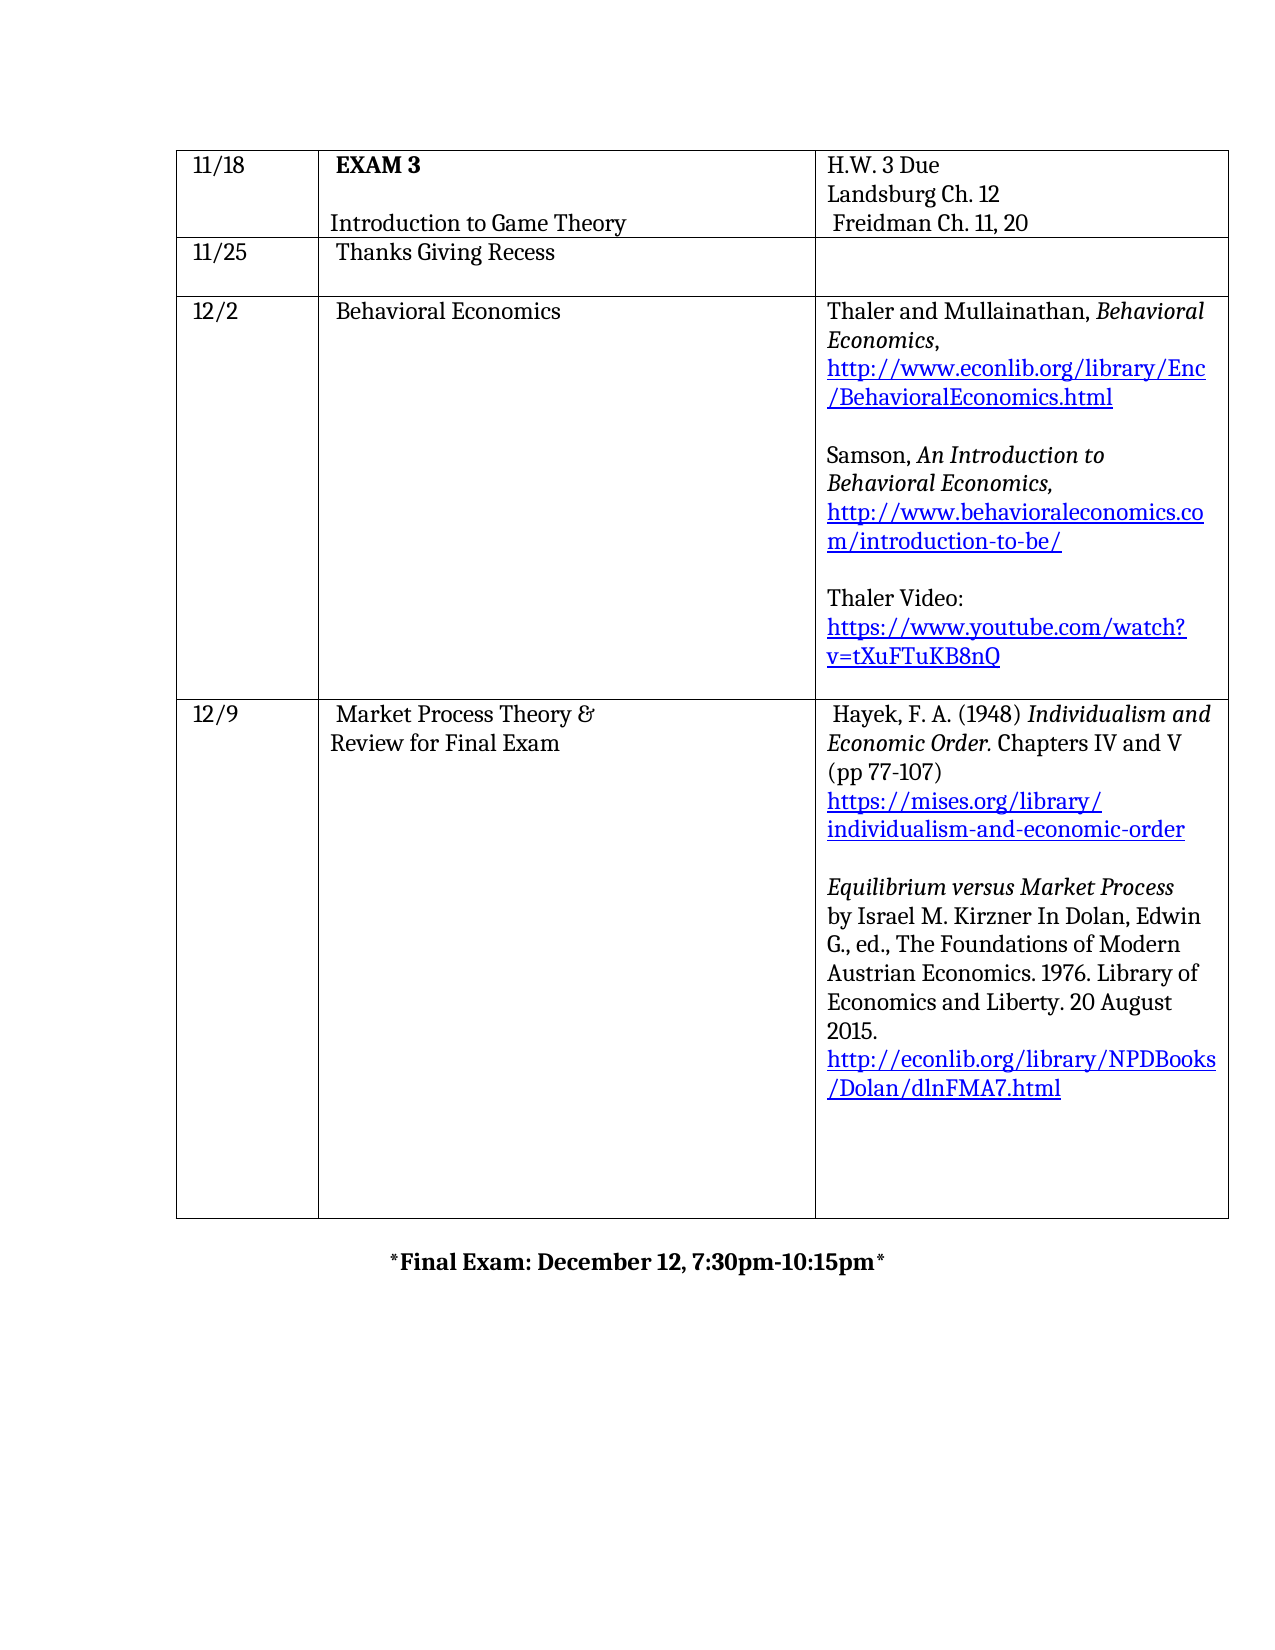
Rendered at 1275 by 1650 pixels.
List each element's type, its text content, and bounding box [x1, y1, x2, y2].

table_cell Behavioral Economics [319, 297, 815, 699]
table_cell Thaler and Mullainathan, Behavioral Economics, http://www.econlib.org/library/Enc/BehavioralEconomics.html Samson, An Introduction to Behavioral Economics, http://www.behavioraleconomics.com/introduction-to-be/ Thaler Video: https://www.youtube.com/watch?v=tXuFTuKB8nQ [816, 297, 1228, 699]
table_cell 11/25 [177, 238, 318, 296]
table_cell EXAM 3 Introduction to Game Theory [319, 151, 815, 237]
table_cell [816, 238, 1228, 296]
table_cell Market Process Theory & Review for Final Exam [319, 700, 815, 1218]
table_cell 12/9 [177, 700, 318, 1218]
table_cell 11/18 [177, 151, 318, 237]
table_cell Thanks Giving Recess [319, 238, 815, 296]
table_cell H.W. 3 Due Landsburg Ch. 12 Freidman Ch. 11, 20 [816, 151, 1228, 237]
table_cell Hayek, F. A. (1948) Individualism and Economic Order. Chapters IV and V (pp 77-107) https://mises.org/library/individualism-and-economic-order Equilibrium versus Market Process by Israel M. Kirzner In Dolan, Edwin G., ed., The Foundations of Modern Austrian Economics. 1976. Library of Economics and Liberty. 20 August 2015. http://econlib.org/library/NPDBooks/Dolan/dlnFMA7.html [816, 700, 1228, 1218]
text *Final Exam: December 12, 7:30pm-10:15pm* [187, 1248, 1087, 1276]
table_cell 12/2 [177, 297, 318, 699]
